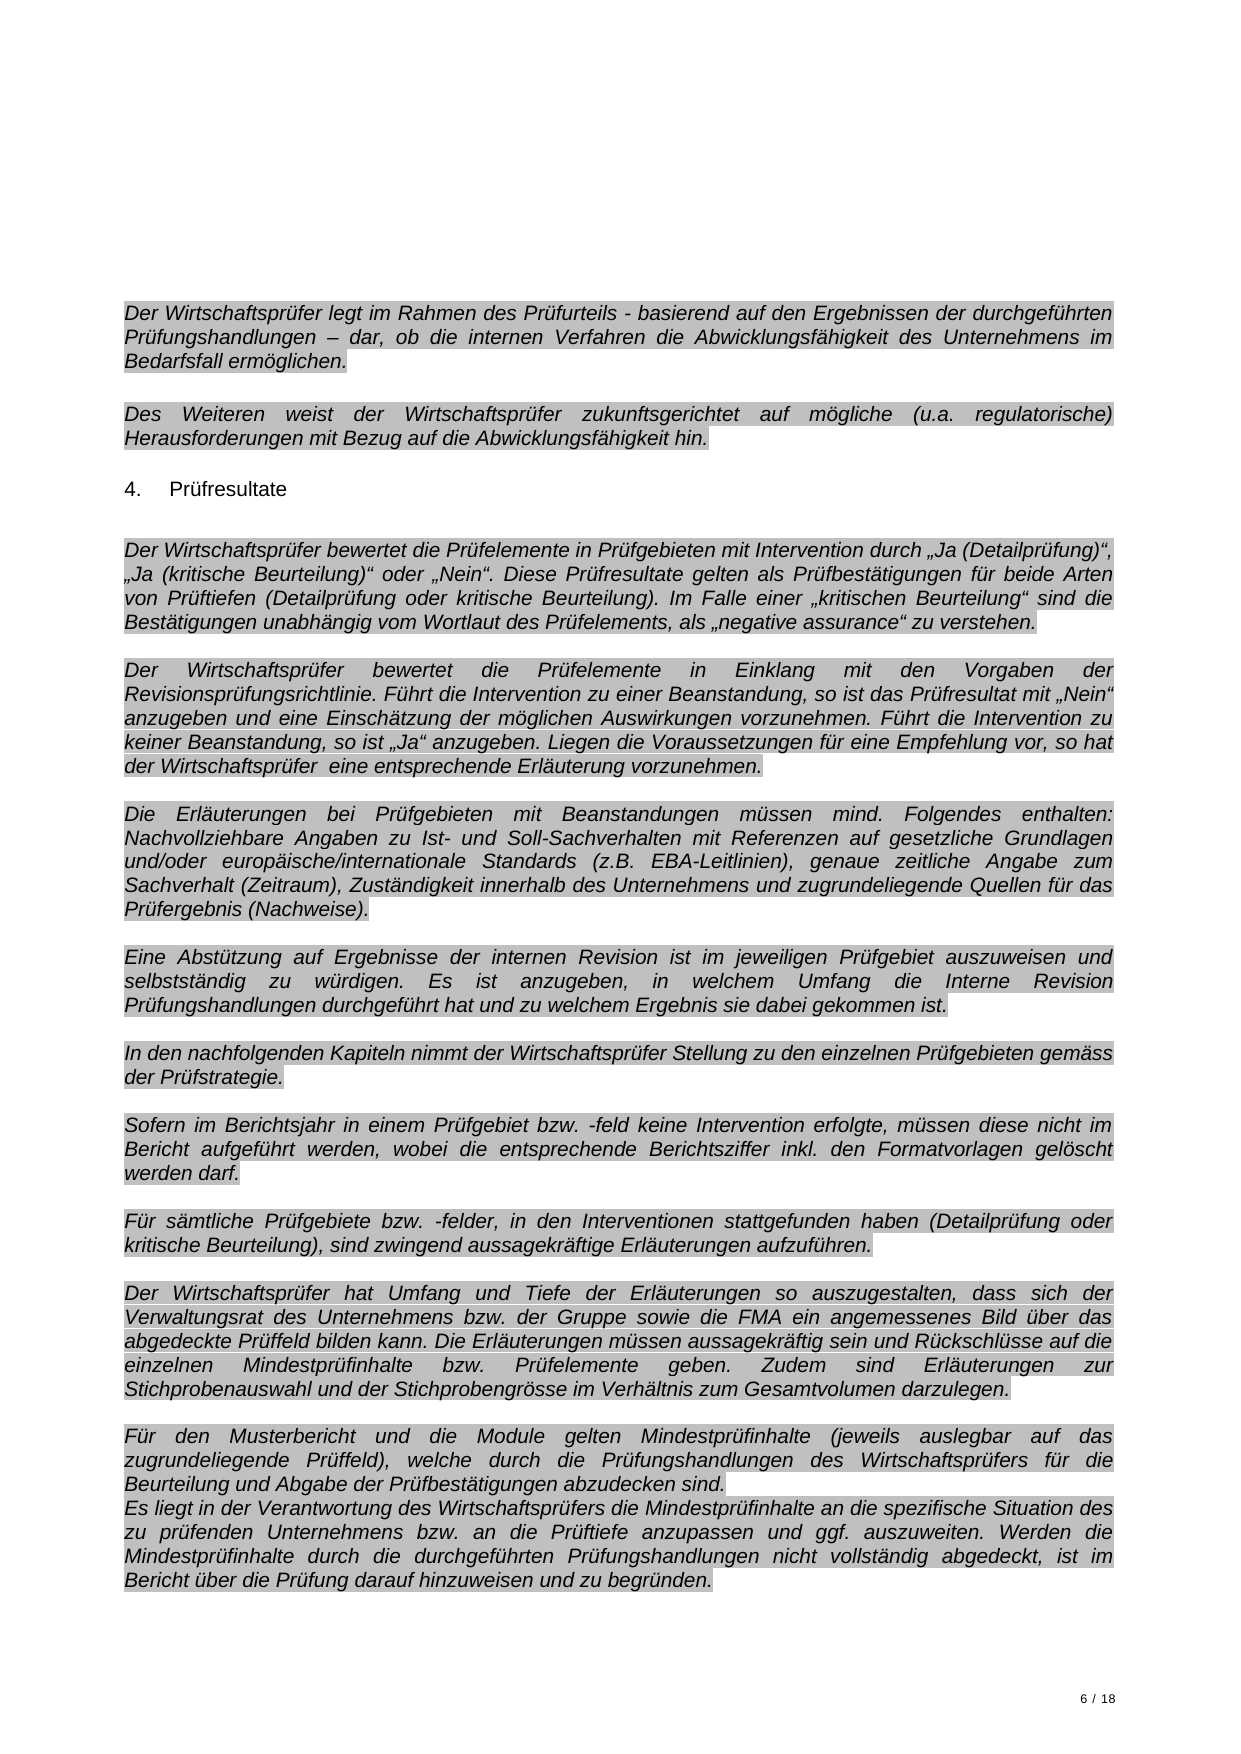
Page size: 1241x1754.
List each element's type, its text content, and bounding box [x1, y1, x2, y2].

text Sofern im Berichtsjahr in einem Prüfgebiet bzw. -feld keine Intervention erfolgte, müssen diese nicht im Bericht aufgeführt werden, wobei die entsprechende Berichtsziffer inkl. den Formatvorlagen gelöscht werden darf. [240, 1113, 1116, 1185]
text Es liegt in der Verantwortung des Wirtschaftsprüfers die Mindestprüfinhalte an die spezifische Situation des zu prüfenden Unternehmens bzw. an die Prüftiefe anzupassen und ggf. auszuweiten. Werden die Mindestprüfinhalte durch die durchgeführten Prüfungshandlungen nicht vollständig abgedeckt, ist im Bericht über die Prüfung darauf hinzuweisen und zu begründen. [713, 1496, 1116, 1592]
text Des Weiteren weist der Wirtschaftsprüfer zukunftsgerichtet auf mögliche (u.a. regulatorische) Herausforderungen mit Bezug auf die Abwicklungsfähigkeit hin. [709, 402, 1116, 450]
text Für den Musterbericht und die Module gelten Mindestprüfinhalte (jeweils auslegbar auf das zugrundeliegende Prüffeld), welche durch die Prüfungshandlungen des Wirtschaftsprüfers für die Beurteilung und Abgabe der Prüfbestätigungen abzudecken sind. [726, 1424, 1116, 1496]
text Der Wirtschaftsprüfer bewertet die Prüfelemente in Einklang mit den Vorgaben der Revisionsprüfungsrichtlinie. Führt die Intervention zu einer Beanstandung, so ist das Prüfresultat mit „Nein“ anzugeben und eine Einschätzung der möglichen Auswirkungen vorzunehmen. Führt die Intervention zu keiner Beanstandung, so ist „Ja“ anzugeben. Liegen die Voraussetzungen für eine Empfehlung vor, so hat der Wirtschaftsprüfer eine entsprechende Erläuterung vorzunehmen. [124, 658, 1116, 777]
text Der Wirtschaftsprüfer hat Umfang und Tiefe der Erläuterungen so auszugestalten, dass sich der Verwaltungsrat des Unternehmens bzw. der Gruppe sowie die FMA ein angemessenes Bild über das abgedeckte Prüffeld bilden kann. Die Erläuterungen müssen aussagekräftig sein und Rückschlüsse auf die einzelnen Mindestprüfinhalte bzw. Prüfelemente geben. Zudem sind Erläuterungen zur Stichprobenauswahl und der Stichprobengrösse im Verhältnis zum Gesamtvolumen darzulegen. [124, 1281, 1116, 1400]
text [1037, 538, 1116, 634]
text Prüfresultate [124, 474, 1116, 501]
text Die Erläuterungen bei Prüfgebieten mit Beanstandungen müssen mind. Folgendes enthalten: Nachvollziehbare Angaben zu Ist- und Soll-Sachverhalten mit Referenzen auf gesetzliche Grundlagen und/oder europäische/internationale Standards (z.B. EBA-Leitlinien), genaue zeitliche Angabe zum Sachverhalt (Zeitraum), Zuständigkeit innerhalb des Unternehmens und zugrundeliegende Quellen für das Prüfergebnis (Nachweise). [369, 801, 1116, 921]
text Der Wirtschaftsprüfer legt im Rahmen des Prüfurteils - basierend auf den Ergebnissen der durchgeführten Prüfungshandlungen – dar, ob die internen Verfahren die Abwicklungsfähigkeit des Unternehmens im Bedarfsfall ermöglichen. [347, 301, 1116, 373]
text In den nachfolgenden Kapiteln nimmt der Wirtschaftsprüfer Stellung zu den einzelnen Prüfgebieten gemäss der Prüfstrategie. [284, 1041, 1116, 1089]
text Für sämtliche Prüfgebiete bzw. -felder, in den Interventionen stattgefunden haben (Detailprüfung oder kritische Beurteilung), sind zwingend aussagekräftige Erläuterungen aufzuführen. [873, 1209, 1116, 1257]
